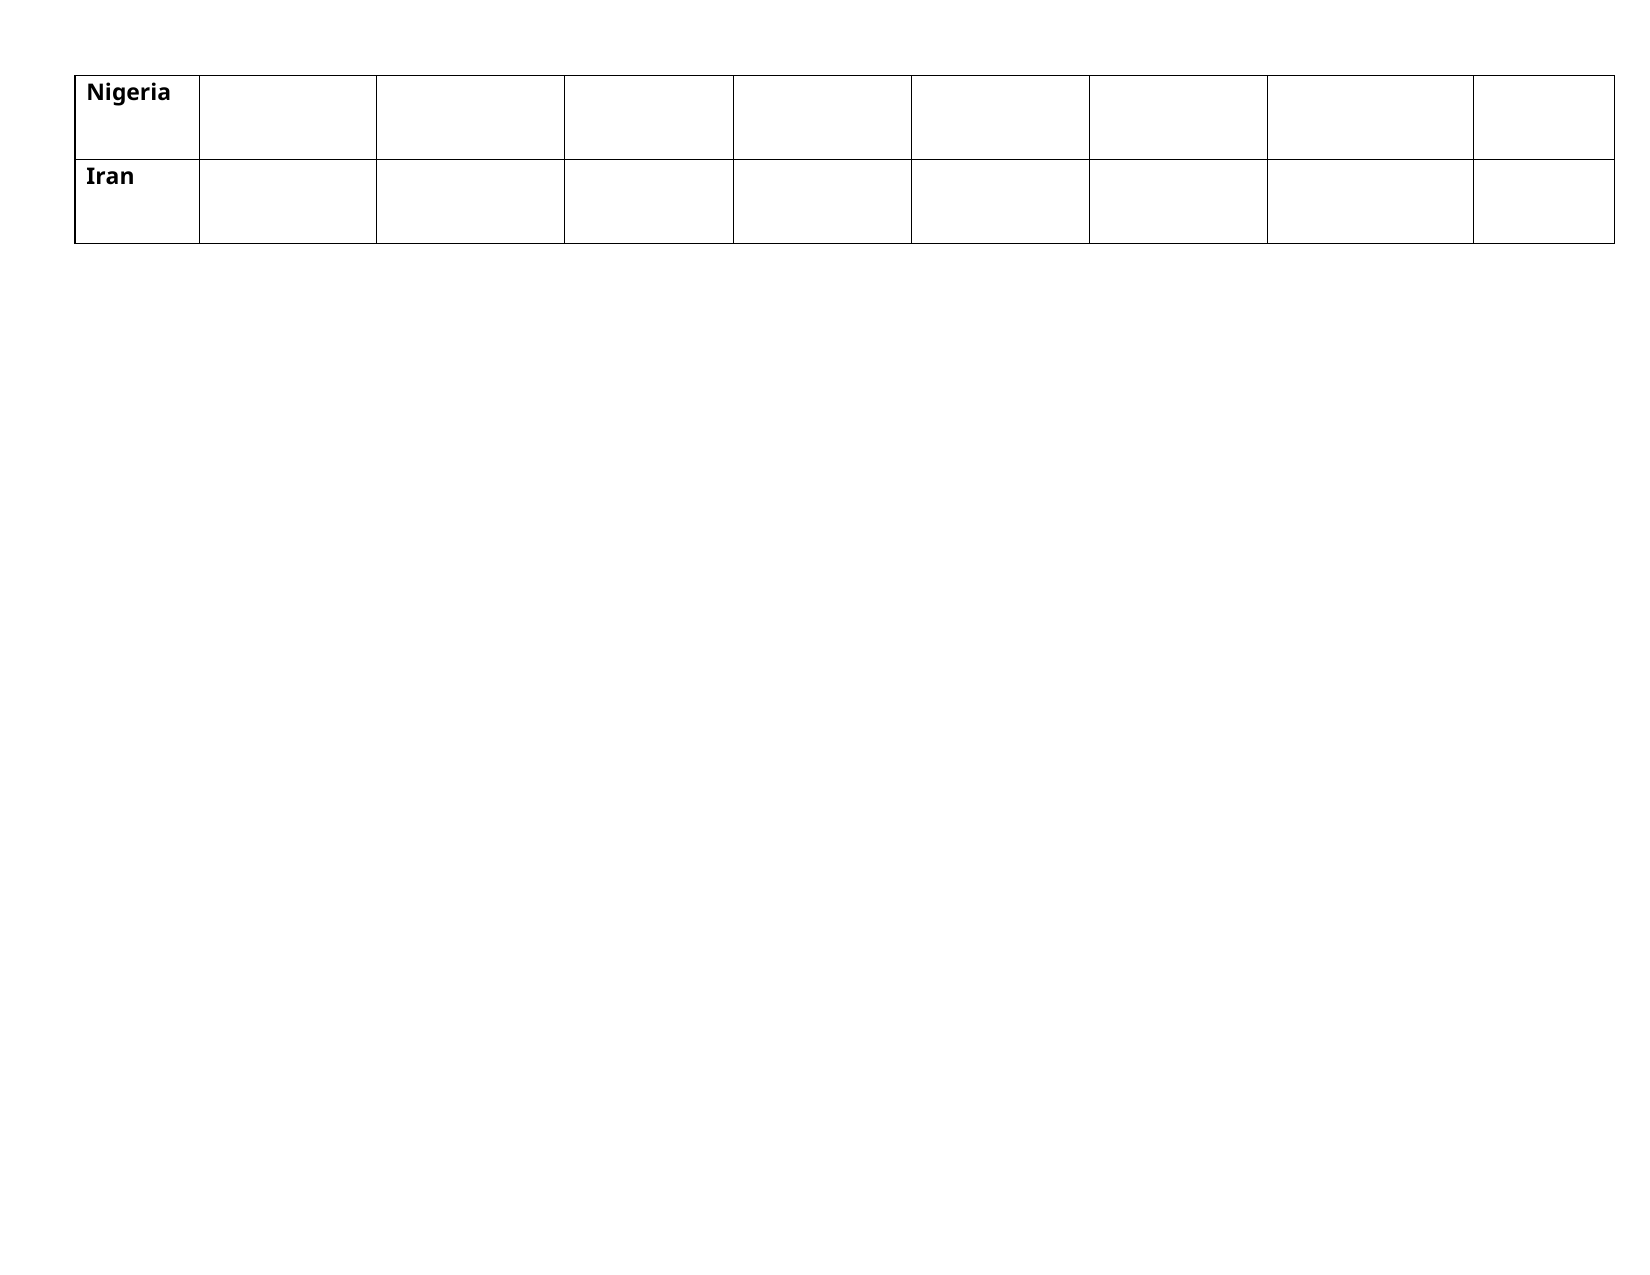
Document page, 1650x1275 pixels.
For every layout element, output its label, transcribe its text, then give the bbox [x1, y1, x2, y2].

table_cell [734, 76, 911, 159]
table_cell [1268, 160, 1473, 243]
table_cell [734, 160, 911, 243]
table_cell [1474, 76, 1614, 159]
table_cell [565, 76, 733, 159]
table_cell [1268, 76, 1473, 159]
table_cell [200, 76, 376, 159]
table_cell Nigeria [76, 76, 199, 159]
table_cell [1090, 160, 1267, 243]
table_cell [377, 160, 564, 243]
table_cell Iran [76, 160, 199, 243]
table_cell [912, 76, 1089, 159]
table_cell [200, 160, 376, 243]
table_cell [1090, 76, 1267, 159]
table_cell [377, 76, 564, 159]
table_cell [565, 160, 733, 243]
table_cell [912, 160, 1089, 243]
table_cell [1474, 160, 1614, 243]
